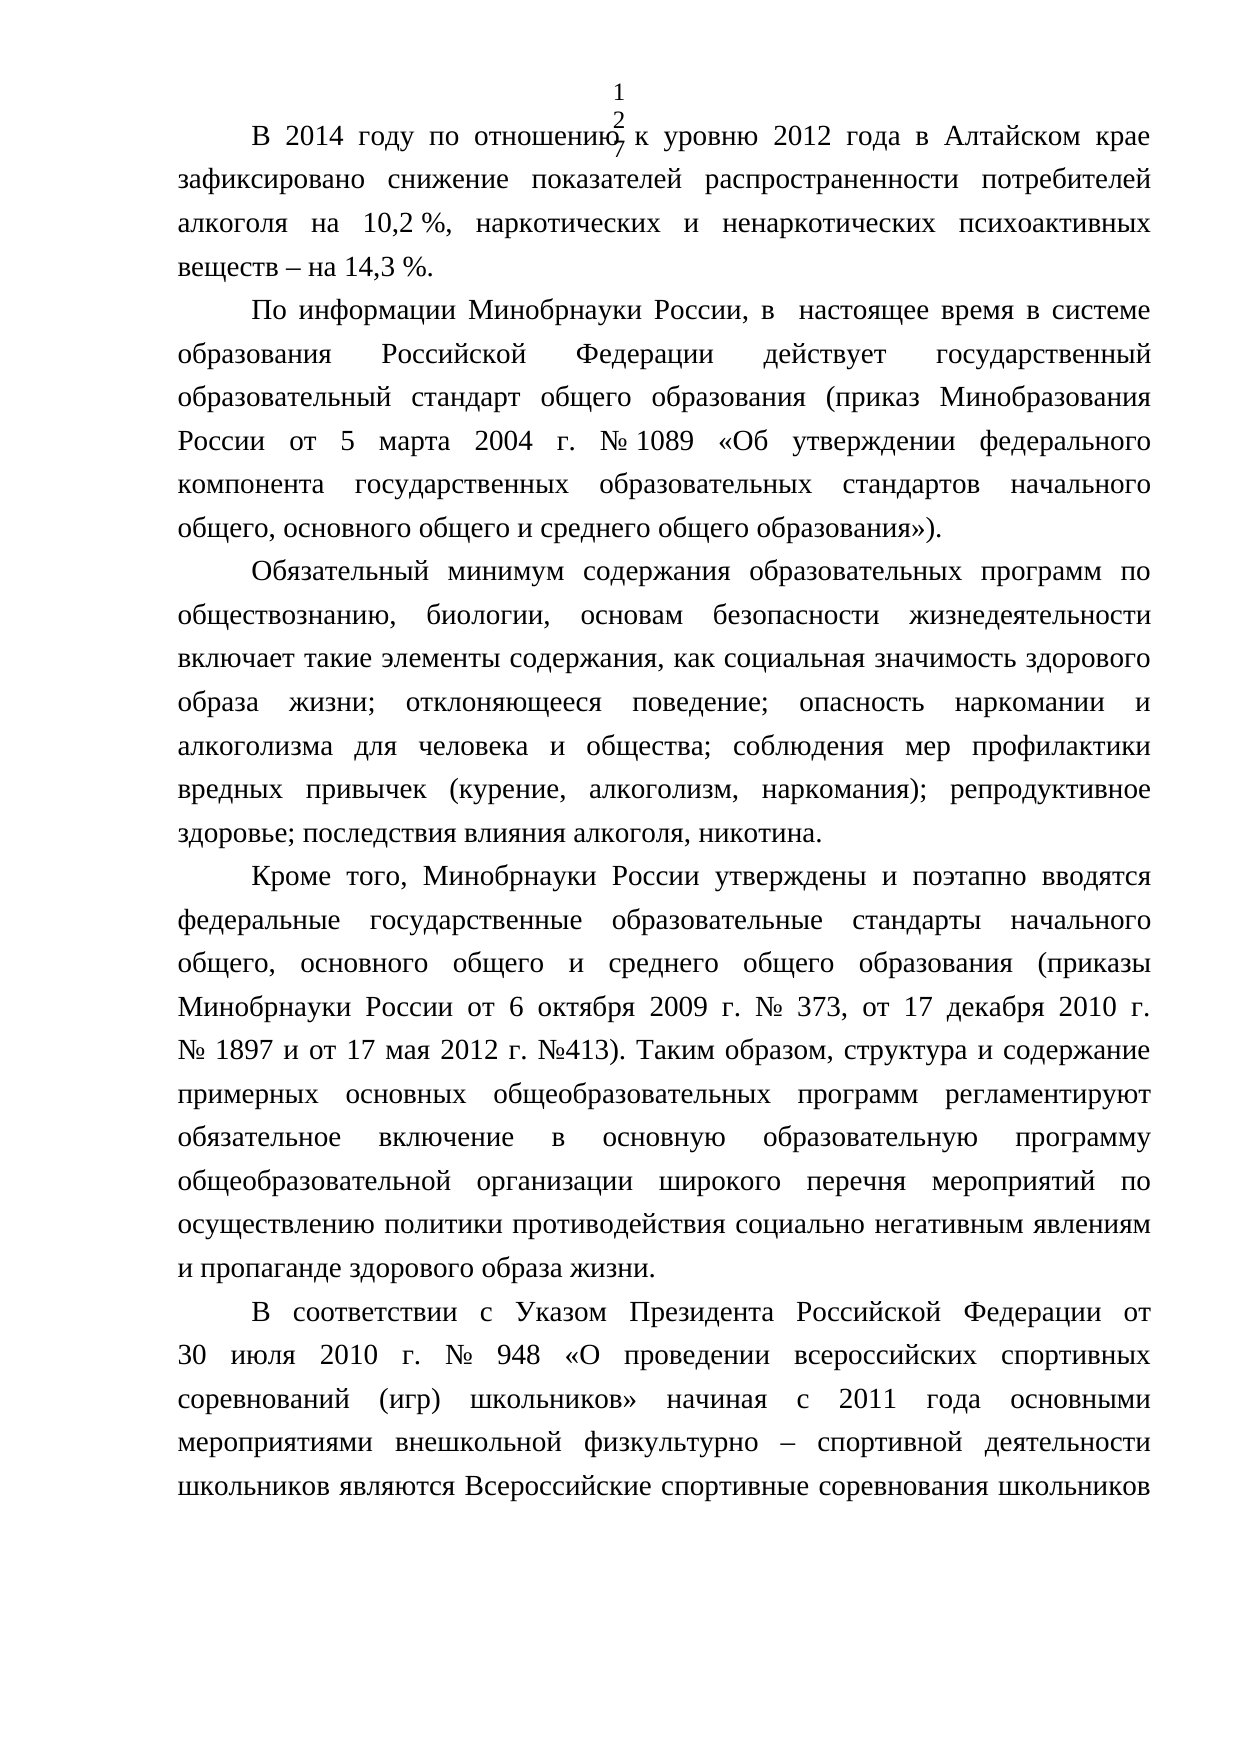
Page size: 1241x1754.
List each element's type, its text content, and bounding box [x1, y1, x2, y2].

text Обязательный минимум содержания образовательных программ по обществознанию, биологии, основам безопасности жизнедеятельности включает такие элементы содержания, как социальная значимость здорового образа жизни; отклоняющееся поведение; опасность наркомании и алкоголизма для человека и общества; соблюдения мер профилактики вредных привычек (курение, алкоголизм, наркомания); репродуктивное здоровье; последствия влияния алкоголя, никотина. [177, 553, 1152, 848]
text По информации Минобрнауки России, в настоящее время в системе образования Российской Федерации действует государственный образовательный стандарт общего образования (приказ Минобразования России от 5 марта 2004 г. № 1089 «Об утверждении федерального компонента государственных образовательных стандартов начального общего, основного общего и среднего общего образования»). [177, 292, 1152, 543]
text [177, 1294, 1152, 1566]
text Кроме того, Минобрнауки России утверждены и поэтапно вводятся федеральные государственные образовательные стандарты начального общего, основного общего и среднего общего образования (приказы Минобрнауки России от 6 октября 2009 г. № 373, от 17 декабря 2010 г. № 1897 и от 17 мая 2012 г. №413). Таким образом, структура и содержание примерных основных общеобразовательных программ регламентируют обязательное включение в основную образовательную программу общеобразовательной организации широкого перечня мероприятий по осуществлению политики противодействия социально негативным явлениям и пропаганде здорового образа жизни. [177, 858, 1152, 1284]
text В 2014 году по отношению к уровню 2012 года в Алтайском крае зафиксировано снижение показателей распространенности потребителей алкоголя на 10,2 %, наркотических и ненаркотических психоактивных веществ – на 14,3 %. [177, 118, 1152, 282]
